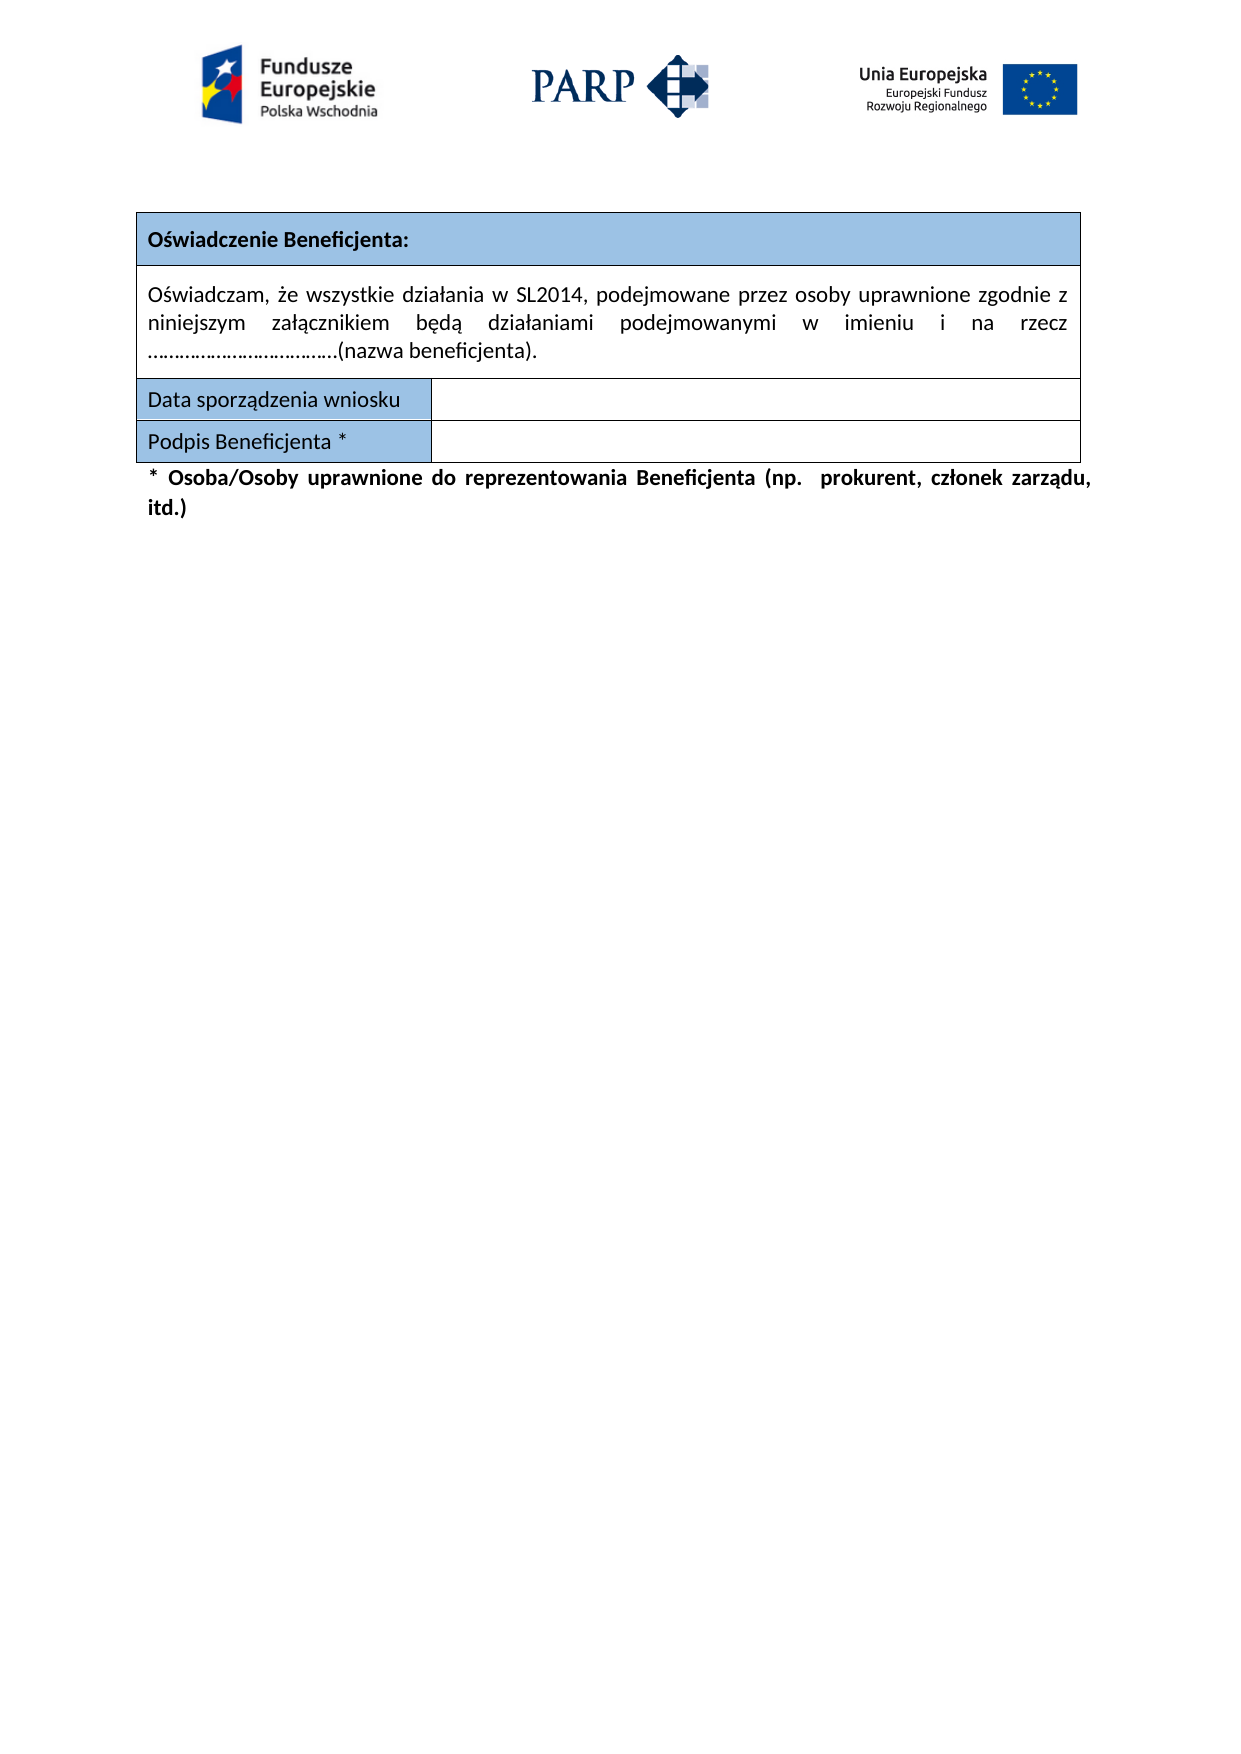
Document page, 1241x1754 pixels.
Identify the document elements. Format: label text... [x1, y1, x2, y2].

picture [194, 42, 387, 130]
table_cell Data sporządzenia wniosku [137, 379, 431, 419]
table_cell Oświadczam, że wszystkie działania w SL2014, podejmowane przez osoby uprawnione zgodnie z niniejszym załącznikiem będą działaniami podejmowanymi w imieniu i na rzecz ………………………………(nazwa beneficjenta). [137, 266, 1080, 378]
table_header Oświadczenie Beneficjenta: [137, 213, 1080, 265]
picture [812, 43, 1088, 137]
table_cell [432, 421, 1080, 462]
table_cell Podpis Beneficjenta * [137, 421, 431, 462]
picture [531, 55, 709, 118]
table_cell [432, 379, 1080, 419]
text * Osoba/Osoby uprawnione do reprezentowania Beneficjenta (np. prokurent, członek zarządu, itd.) [148, 463, 1093, 521]
